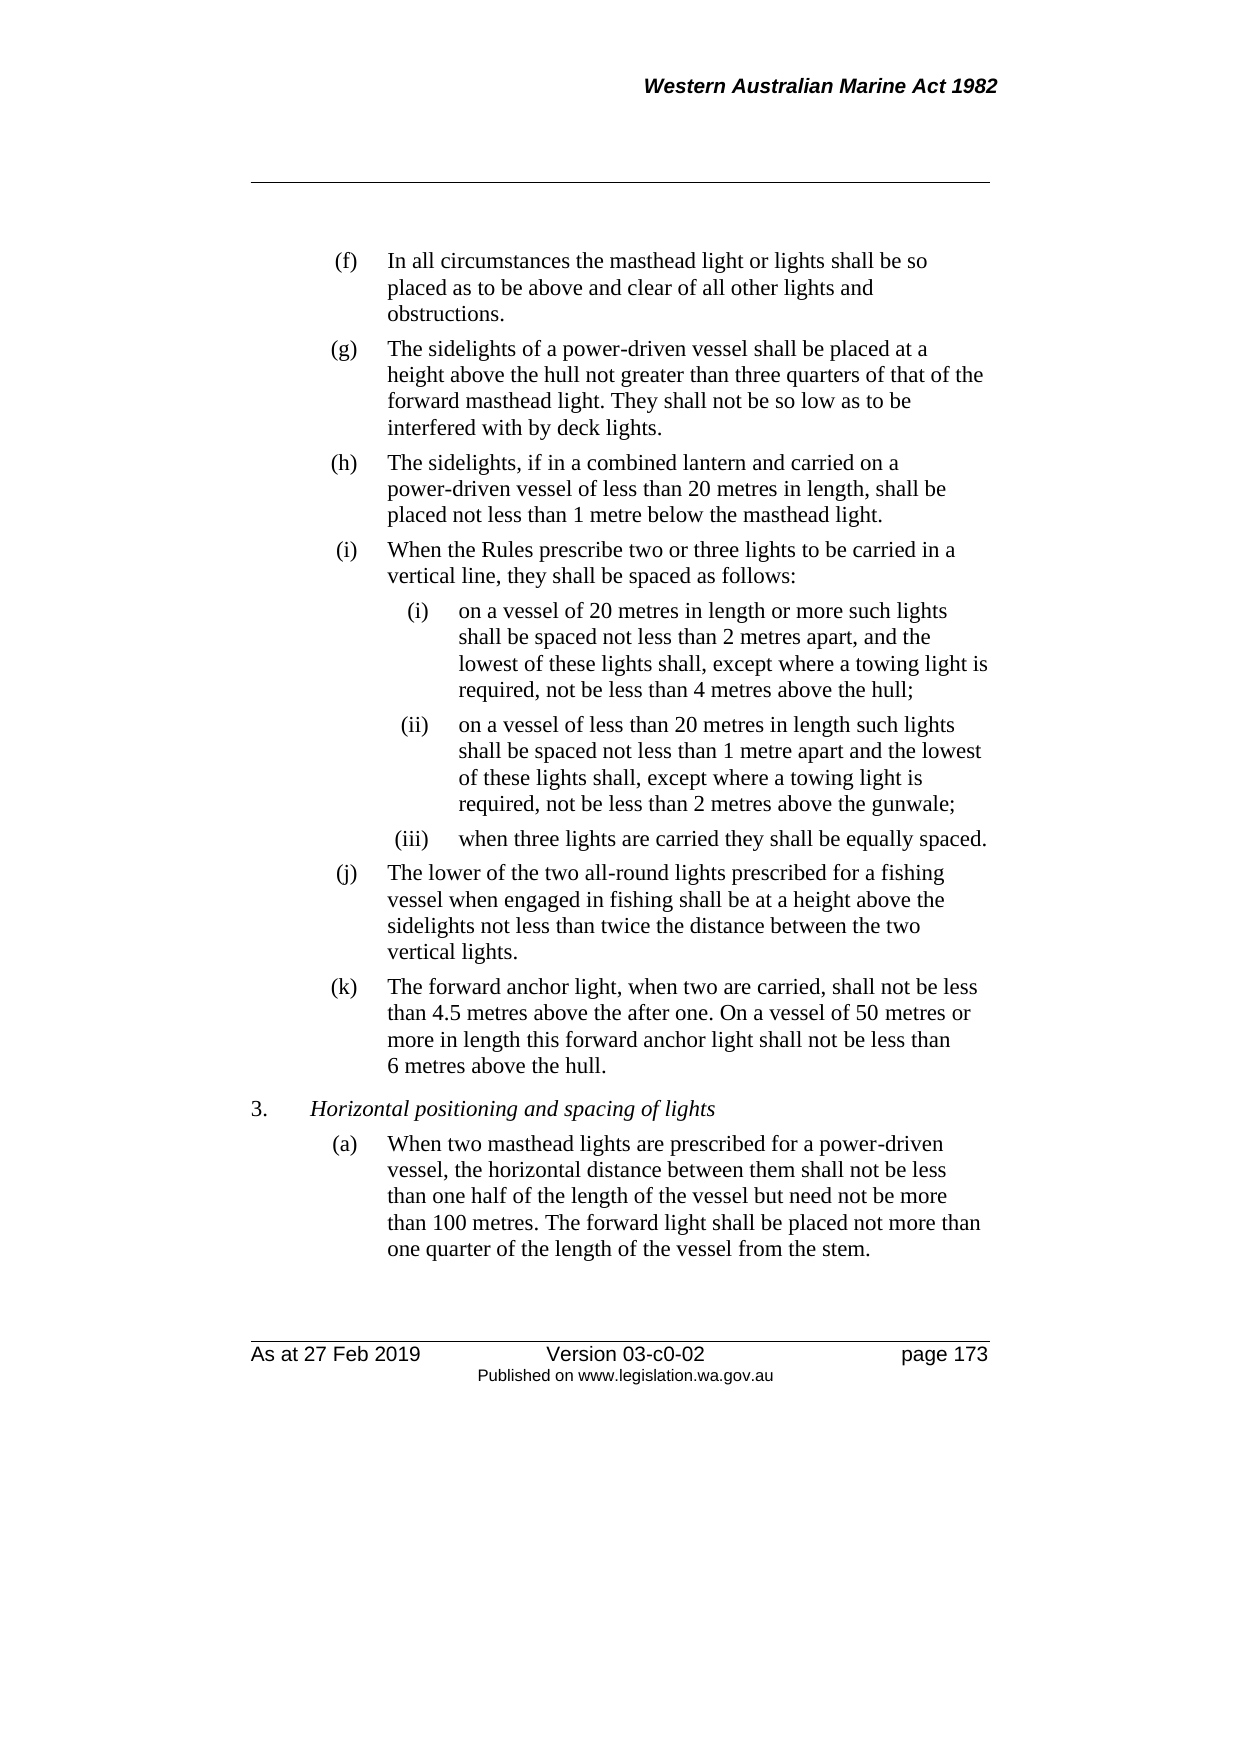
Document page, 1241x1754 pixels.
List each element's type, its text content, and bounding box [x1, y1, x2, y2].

text (j) The lower of the two all-round lights prescribed for a fishing vessel when engaged in fishing shall be at a height above the sidelights not less than twice the distance between the two vertical lights. [251, 859, 990, 965]
text (i) When the Rules prescribe two or three lights to be carried in a vertical line, they shall be spaced as follows: [251, 536, 990, 589]
text (i) on a vessel of 20 metres in length or more such lights shall be spaced not less than 2 metres apart, and the lowest of these lights shall, except where a towing light is required, not be less than 4 metres above the hull; [251, 597, 990, 702]
text (f) In all circumstances the masthead light or lights shall be so placed as to be above and clear of all other lights and obstructions. [251, 247, 990, 327]
text 3. Horizontal positioning and spacing of lights [251, 1095, 990, 1121]
text (iii) when three lights are carried they shall be equally spaced. [251, 824, 990, 851]
text (ii) on a vessel of less than 20 metres in length such lights shall be spaced not less than 1 metre apart and the lowest of these lights shall, except where a towing light is required, not be less than 2 metres above the gunwale; [251, 711, 990, 816]
text (k) The forward anchor light, when two are carried, shall not be less than 4.5 metres above the after one. On a vessel of 50 metres or more in length this forward anchor light shall not be less than 6 metres above the hull. [251, 973, 990, 1078]
text (h) The sidelights, if in a combined lantern and carried on a power-driven vessel of less than 20 metres in length, shall be placed not less than 1 metre below the masthead light. [251, 449, 990, 528]
text (g) The sidelights of a power-driven vessel shall be placed at a height above the hull not greater than three quarters of that of the forward masthead light. They shall not be so low as to be interfered with by deck lights. [251, 335, 990, 440]
text (a) When two masthead lights are prescribed for a power-driven vessel, the horizontal distance between them shall not be less than one half of the length of the vessel but need not be more than 100 metres. The forward light shall be placed not more than one quarter of the length of the vessel from the stem. [251, 1130, 990, 1262]
